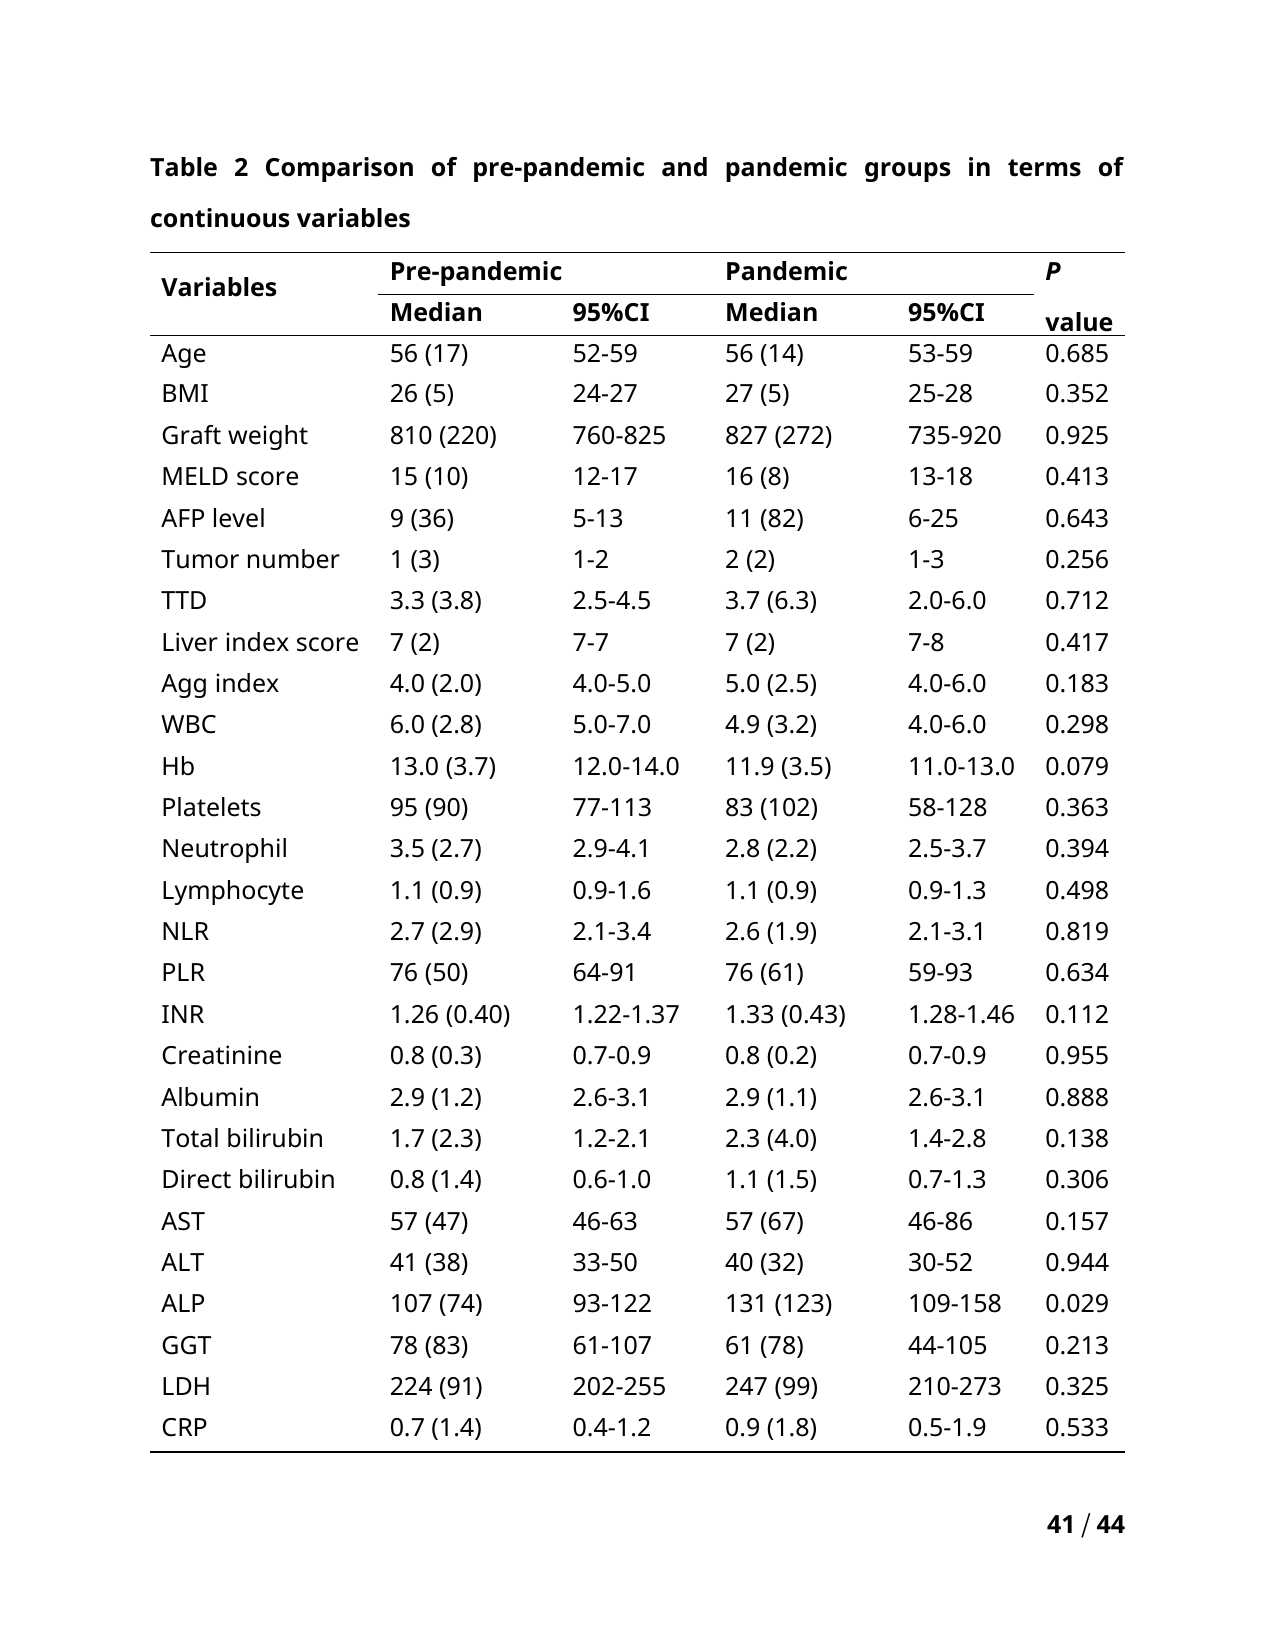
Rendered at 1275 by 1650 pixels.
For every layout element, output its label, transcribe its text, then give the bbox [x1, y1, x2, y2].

table_cell 78 (83) [378, 1327, 561, 1369]
table_cell 0.306 [1034, 1162, 1125, 1203]
table_cell 0.712 [1034, 583, 1125, 624]
table_cell WBC [150, 707, 378, 748]
table_cell 53-59 [897, 336, 1034, 376]
table_cell 56 (17) [378, 336, 561, 376]
table_cell 2.0-6.0 [897, 583, 1034, 624]
table_cell 0.8 (1.4) [378, 1162, 561, 1203]
table_cell 224 (91) [378, 1369, 561, 1410]
table_cell 25-28 [897, 376, 1034, 417]
table_cell 5.0 (2.5) [714, 666, 897, 707]
table_cell 2.3 (4.0) [714, 1121, 897, 1162]
table_cell 46-63 [561, 1203, 714, 1244]
table_cell Tumor number [150, 542, 378, 583]
table_cell Agg index [150, 666, 378, 707]
table_cell 13-18 [897, 459, 1034, 500]
table_cell 5.0-7.0 [561, 707, 714, 748]
table_cell 247 (99) [714, 1369, 897, 1410]
table_cell 15 (10) [378, 459, 561, 500]
table_cell 3.5 (2.7) [378, 831, 561, 872]
table_cell 1.1 (1.5) [714, 1162, 897, 1203]
table_cell 0.413 [1034, 459, 1125, 500]
table_cell ALP [150, 1286, 378, 1327]
table_cell PLR [150, 955, 378, 996]
table_cell 11 (82) [714, 500, 897, 542]
table_cell 0.685 [1034, 336, 1125, 376]
table_cell 61 (78) [714, 1327, 897, 1369]
table_header Pre-pandemic [378, 253, 714, 293]
table_cell 1-3 [897, 542, 1034, 583]
table_cell 76 (50) [378, 955, 561, 996]
table_cell 4.9 (3.2) [714, 707, 897, 748]
table_cell 7-7 [561, 624, 714, 666]
table_cell 0.213 [1034, 1327, 1125, 1369]
table_cell 11.0-13.0 [897, 748, 1034, 790]
table_cell MELD score [150, 459, 378, 500]
table_cell 2.1-3.1 [897, 914, 1034, 955]
table_cell 2.5-3.7 [897, 831, 1034, 872]
table_cell LDH [150, 1369, 378, 1410]
table_cell 0.944 [1034, 1245, 1125, 1286]
table_cell 33-50 [561, 1245, 714, 1286]
table_cell 2.6-3.1 [561, 1079, 714, 1121]
table_cell 3.3 (3.8) [378, 583, 561, 624]
table_cell 2.8 (2.2) [714, 831, 897, 872]
table_cell 2 (2) [714, 542, 897, 583]
table_cell 59-93 [897, 955, 1034, 996]
table_cell 202-255 [561, 1369, 714, 1410]
table_cell 2.9 (1.2) [378, 1079, 561, 1121]
text Table 2 Comparison of pre-pandemic and pandemic groups in terms of continuous variables [150, 150, 1125, 235]
table_cell 1.26 (0.40) [378, 996, 561, 1038]
table_cell 0.8 (0.3) [378, 1038, 561, 1079]
table_cell 93-122 [561, 1286, 714, 1327]
table_cell 12.0-14.0 [561, 748, 714, 790]
table_cell 52-59 [561, 336, 714, 376]
table_cell 810 (220) [378, 418, 561, 459]
table_cell 0.352 [1034, 376, 1125, 417]
table_cell 4.0 (2.0) [378, 666, 561, 707]
table_cell CRP [150, 1410, 378, 1451]
table_cell 0.9-1.6 [561, 873, 714, 914]
table_cell 0.925 [1034, 418, 1125, 459]
table_header Variables [150, 253, 378, 335]
table_cell 27 (5) [714, 376, 897, 417]
table_cell 40 (32) [714, 1245, 897, 1286]
table_cell TTD [150, 583, 378, 624]
table_cell 1.33 (0.43) [714, 996, 897, 1038]
table_cell 131 (123) [714, 1286, 897, 1327]
table_cell 0.138 [1034, 1121, 1125, 1162]
table_cell 827 (272) [714, 418, 897, 459]
table_cell GGT [150, 1327, 378, 1369]
table_cell 58-128 [897, 790, 1034, 831]
table_cell 2.6 (1.9) [714, 914, 897, 955]
table_cell Neutrophil [150, 831, 378, 872]
table_cell 2.6-3.1 [897, 1079, 1034, 1121]
table_cell 0.4-1.2 [561, 1410, 714, 1451]
table_cell Age [150, 336, 378, 376]
table_cell 735-920 [897, 418, 1034, 459]
table_cell 0.417 [1034, 624, 1125, 666]
table_cell 1-2 [561, 542, 714, 583]
table_cell 1.28-1.46 [897, 996, 1034, 1038]
table_cell 76 (61) [714, 955, 897, 996]
table_cell Hb [150, 748, 378, 790]
table_cell Median (IQR) [714, 295, 897, 335]
table_cell NLR [150, 914, 378, 955]
table_cell 1.22-1.37 [561, 996, 714, 1038]
table_cell Median (IQR) [378, 295, 561, 335]
table_cell 0.363 [1034, 790, 1125, 831]
table_cell 0.643 [1034, 500, 1125, 542]
table_cell 0.533 [1034, 1410, 1125, 1451]
table_cell Albumin [150, 1079, 378, 1121]
table_cell 30-52 [897, 1245, 1034, 1286]
table_cell 109-158 [897, 1286, 1034, 1327]
table_cell 95 (90) [378, 790, 561, 831]
table_cell 83 (102) [714, 790, 897, 831]
table_cell 0.888 [1034, 1079, 1125, 1121]
table_cell 11.9 (3.5) [714, 748, 897, 790]
table_cell 61-107 [561, 1327, 714, 1369]
table_cell 16 (8) [714, 459, 897, 500]
table_cell AST [150, 1203, 378, 1244]
table_cell Platelets [150, 790, 378, 831]
table_cell 57 (47) [378, 1203, 561, 1244]
table_cell 0.157 [1034, 1203, 1125, 1244]
table_cell 0.7 (1.4) [378, 1410, 561, 1451]
table_cell Liver index score [150, 624, 378, 666]
table_cell 0.634 [1034, 955, 1125, 996]
table_cell 7-8 [897, 624, 1034, 666]
table_cell 2.1-3.4 [561, 914, 714, 955]
table_cell 4.0-5.0 [561, 666, 714, 707]
table_cell 0.9 (1.8) [714, 1410, 897, 1451]
table_cell 0.498 [1034, 873, 1125, 914]
table_cell 44-105 [897, 1327, 1034, 1369]
table_cell 1.1 (0.9) [378, 873, 561, 914]
table_cell 0.029 [1034, 1286, 1125, 1327]
table_cell BMI [150, 376, 378, 417]
table_cell 1.2-2.1 [561, 1121, 714, 1162]
table_cell 77-113 [561, 790, 714, 831]
table_cell INR [150, 996, 378, 1038]
table_cell 0.298 [1034, 707, 1125, 748]
table_cell 6-25 [897, 500, 1034, 542]
table_cell 0.7-0.9 [561, 1038, 714, 1079]
table_cell Graft weight [150, 418, 378, 459]
table_cell AFP level [150, 500, 378, 542]
table_cell 107 (74) [378, 1286, 561, 1327]
table_cell 7 (2) [714, 624, 897, 666]
table_cell 0.955 [1034, 1038, 1125, 1079]
table_cell 2.9 (1.1) [714, 1079, 897, 1121]
table_cell 5-13 [561, 500, 714, 542]
table_cell 12-17 [561, 459, 714, 500]
table_cell 1.1 (0.9) [714, 873, 897, 914]
table_cell 0.9-1.3 [897, 873, 1034, 914]
table_cell 0.6-1.0 [561, 1162, 714, 1203]
table_cell 0.325 [1034, 1369, 1125, 1410]
table_cell Lymphocyte [150, 873, 378, 914]
table_cell 0.183 [1034, 666, 1125, 707]
table_header Pandemic [714, 253, 1034, 293]
table_cell 0.5-1.9 [897, 1410, 1034, 1451]
table_cell 0.112 [1034, 996, 1125, 1038]
table_cell 56 (14) [714, 336, 897, 376]
table_cell 7 (2) [378, 624, 561, 666]
table_cell 210-273 [897, 1369, 1034, 1410]
table_cell 2.9-4.1 [561, 831, 714, 872]
table_cell 760-825 [561, 418, 714, 459]
table_cell 95%CI [561, 295, 714, 335]
table_cell 41 (38) [378, 1245, 561, 1286]
table_cell 57 (67) [714, 1203, 897, 1244]
table_cell 0.394 [1034, 831, 1125, 872]
table_cell 64-91 [561, 955, 714, 996]
table_cell 13.0 (3.7) [378, 748, 561, 790]
table_cell Direct bilirubin [150, 1162, 378, 1203]
table_cell Creatinine [150, 1038, 378, 1079]
table_cell 95%CI [897, 295, 1034, 335]
table_cell 2.7 (2.9) [378, 914, 561, 955]
table_cell 6.0 (2.8) [378, 707, 561, 748]
table_cell 1.4-2.8 [897, 1121, 1034, 1162]
table_header P value [1034, 253, 1125, 335]
table_cell 0.7-1.3 [897, 1162, 1034, 1203]
table_cell 9 (36) [378, 500, 561, 542]
table_cell 3.7 (6.3) [714, 583, 897, 624]
table_cell 0.079 [1034, 748, 1125, 790]
table_cell 1 (3) [378, 542, 561, 583]
table_cell 0.256 [1034, 542, 1125, 583]
table_cell 2.5-4.5 [561, 583, 714, 624]
table_cell 24-27 [561, 376, 714, 417]
table_cell 0.819 [1034, 914, 1125, 955]
table_cell 4.0-6.0 [897, 707, 1034, 748]
table_cell 46-86 [897, 1203, 1034, 1244]
table_cell Total bilirubin [150, 1121, 378, 1162]
table_cell ALT [150, 1245, 378, 1286]
table_cell 4.0-6.0 [897, 666, 1034, 707]
table_cell 26 (5) [378, 376, 561, 417]
table_cell 1.7 (2.3) [378, 1121, 561, 1162]
table_cell 0.8 (0.2) [714, 1038, 897, 1079]
table_cell 0.7-0.9 [897, 1038, 1034, 1079]
